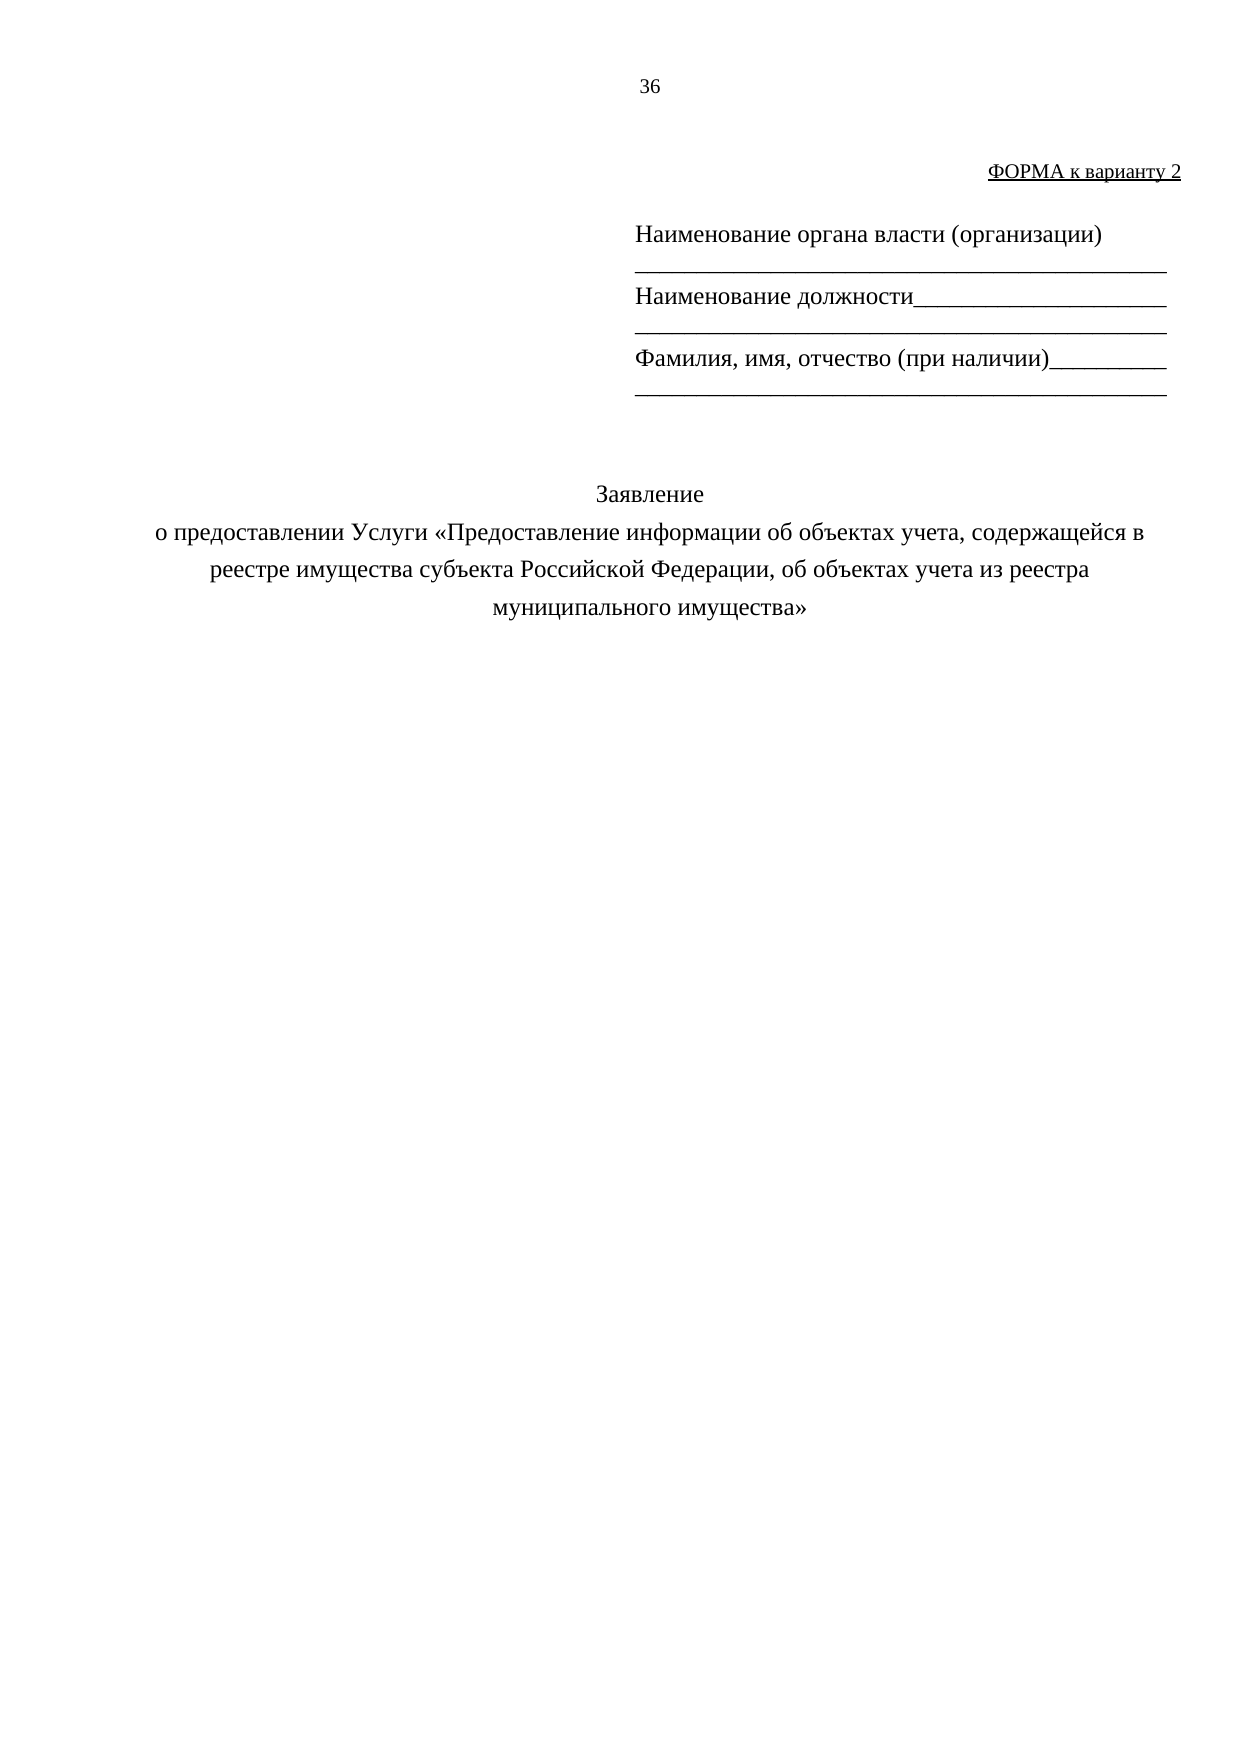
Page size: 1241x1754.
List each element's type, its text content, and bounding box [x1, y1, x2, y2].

text Заявление [118, 473, 1181, 510]
text ФОРМА к варианту 2 [193, 158, 1181, 183]
text о предоставлении Услуги «Предоставление информации об объектах учета, содержащейся в реестре имущества субъекта Российской Федерации, об объектах учета из реестра муниципального имущества» [118, 510, 1181, 623]
text Наименование должности [635, 274, 1181, 312]
text Наименование органа власти (организации) [635, 213, 1181, 250]
text Фамилия, имя, отчество (при наличии) [635, 336, 1181, 373]
